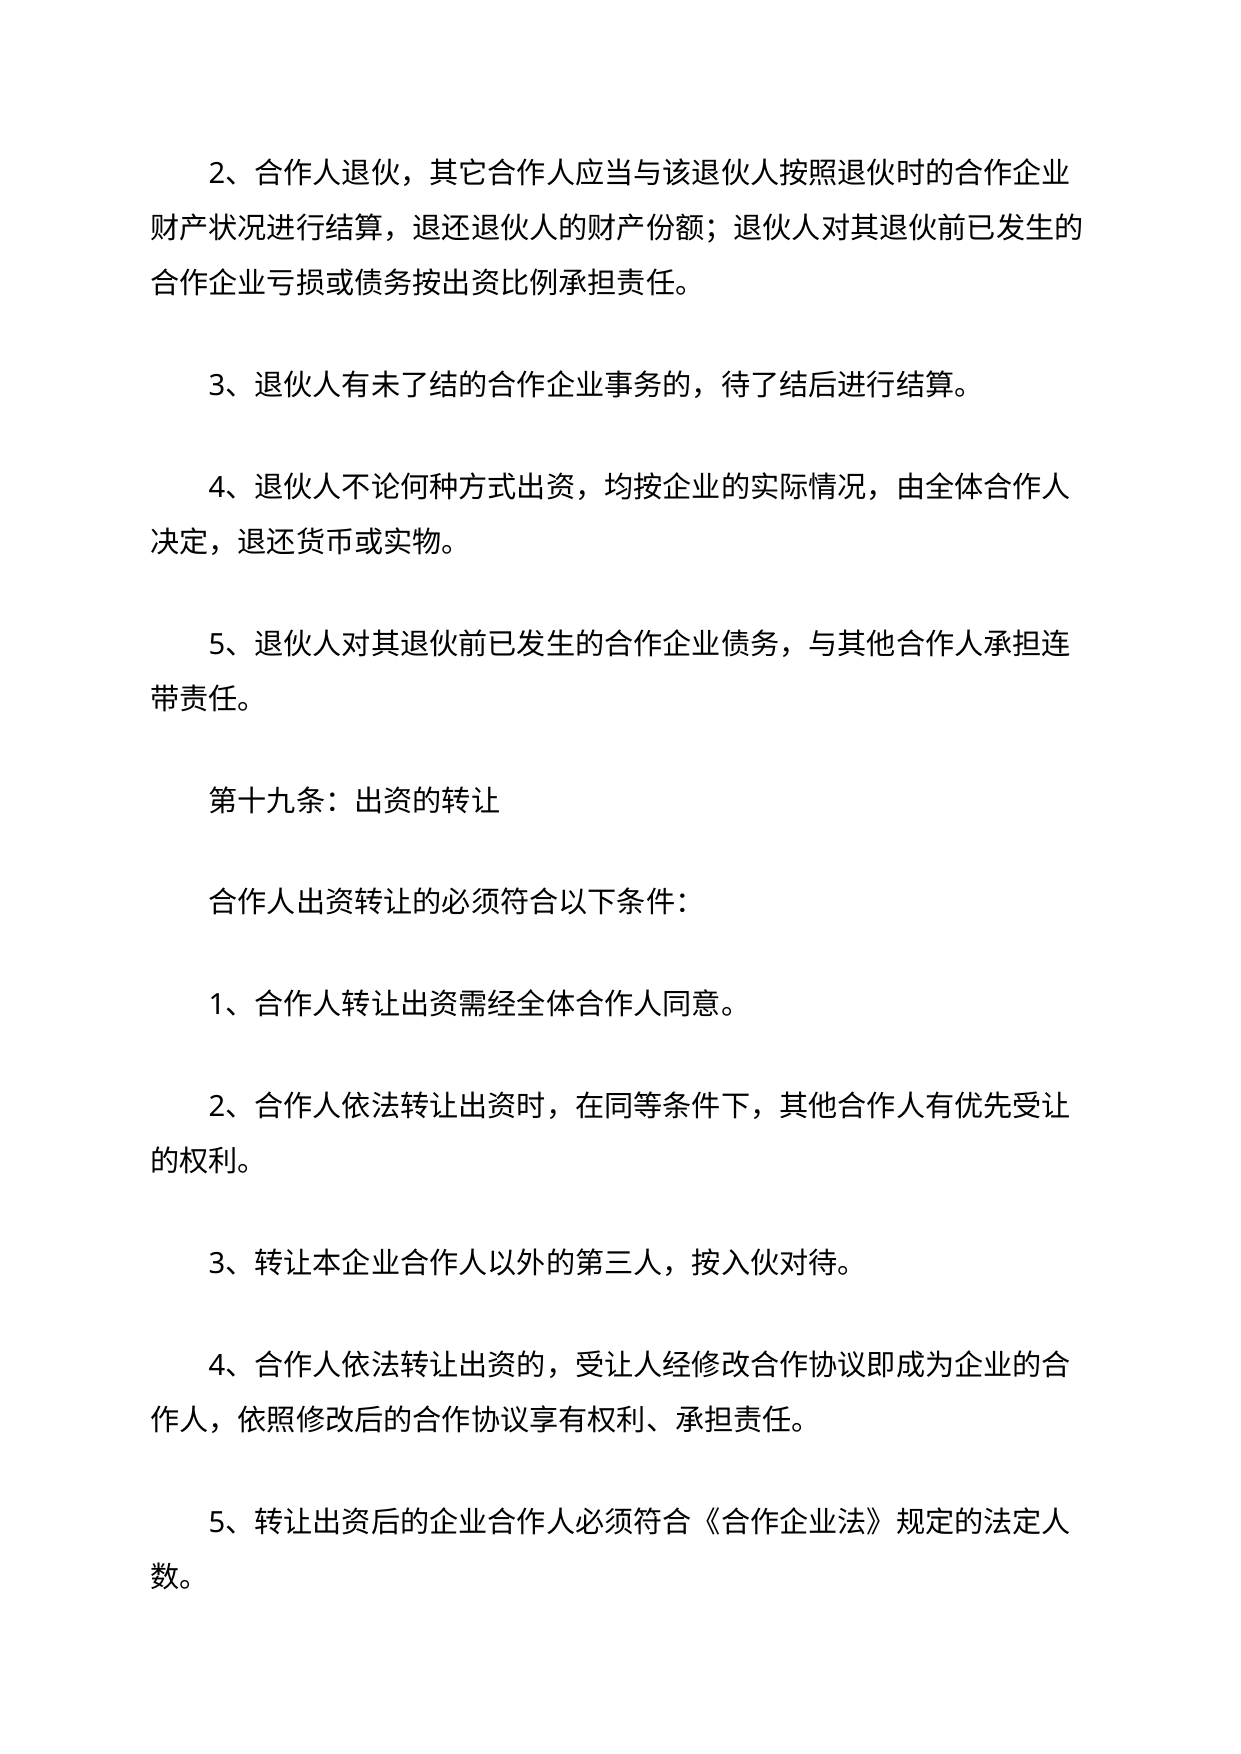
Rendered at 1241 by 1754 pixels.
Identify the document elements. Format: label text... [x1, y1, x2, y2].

text 2、合作人退伙，其它合作人应当与该退伙人按照退伙时的合作企业财产状况进行结算，退还退伙人的财产份额；退伙人对其退伙前已发生的合作企业亏损或债务按出资比例承担责任。 [150, 150, 1090, 302]
text 3、转让本企业合作人以外的第三人，按入伙对待。 [150, 1239, 1090, 1282]
text 5、转让出资后的企业合作人必须符合《合作企业法》规定的法定人数。 [150, 1498, 1090, 1596]
text 1、合作人转让出资需经全体合作人同意。 [150, 981, 1090, 1023]
text 2、合作人依法转让出资时，在同等条件下，其他合作人有优先受让的权利。 [150, 1083, 1090, 1180]
text 合作人出资转让的必须符合以下条件： [150, 879, 1090, 921]
text 4、合作人依法转让出资的，受让人经修改合作协议即成为企业的合作人，依照修改后的合作协议享有权利、承担责任。 [150, 1341, 1090, 1439]
text 3、退伙人有未了结的合作企业事务的，待了结后进行结算。 [150, 362, 1090, 404]
text 4、退伙人不论何种方式出资，均按企业的实际情况，由全体合作人决定，退还货币或实物。 [150, 464, 1090, 561]
text 5、退伙人对其退伙前已发生的合作企业债务，与其他合作人承担连带责任。 [150, 620, 1090, 718]
text 第十九条：出资的转让 [150, 777, 1090, 819]
